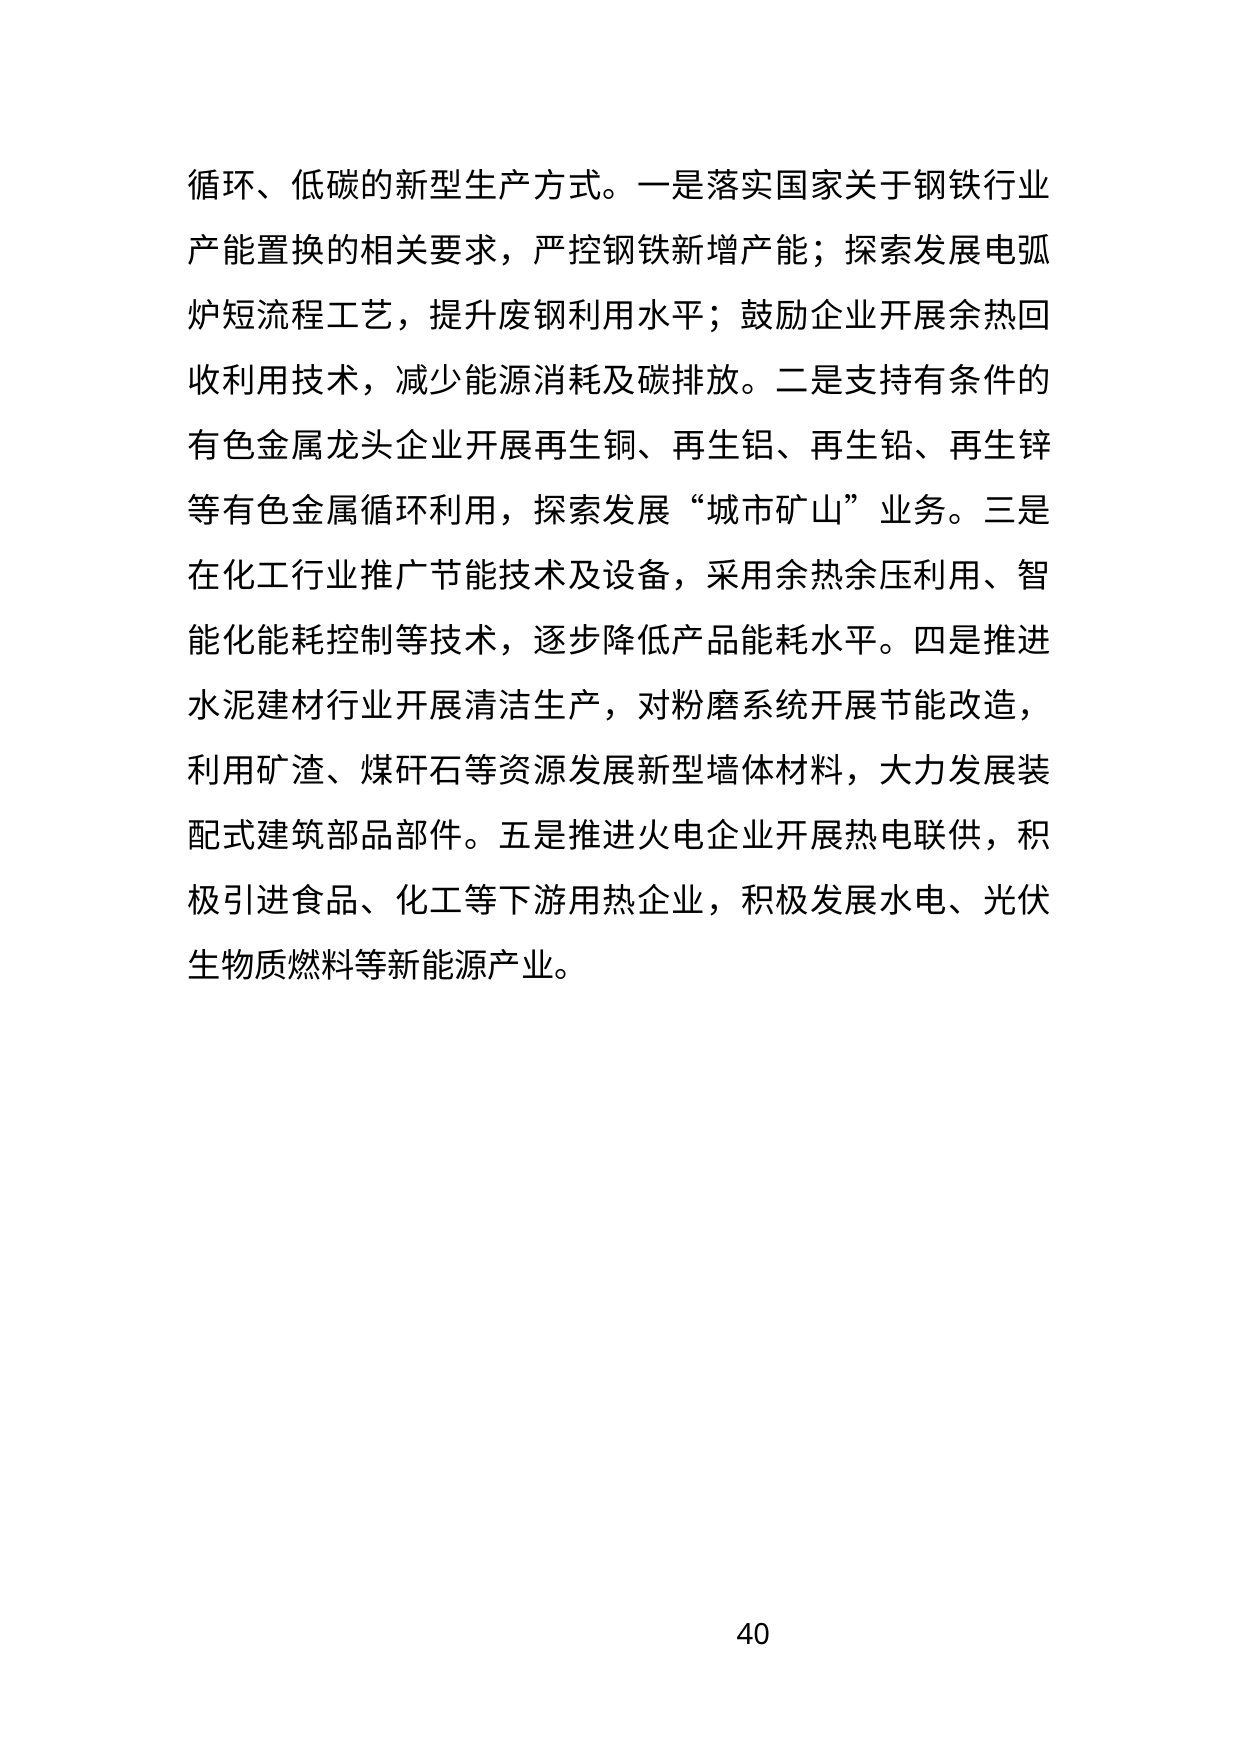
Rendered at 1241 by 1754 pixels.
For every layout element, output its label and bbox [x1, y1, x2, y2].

text [187, 150, 1053, 995]
